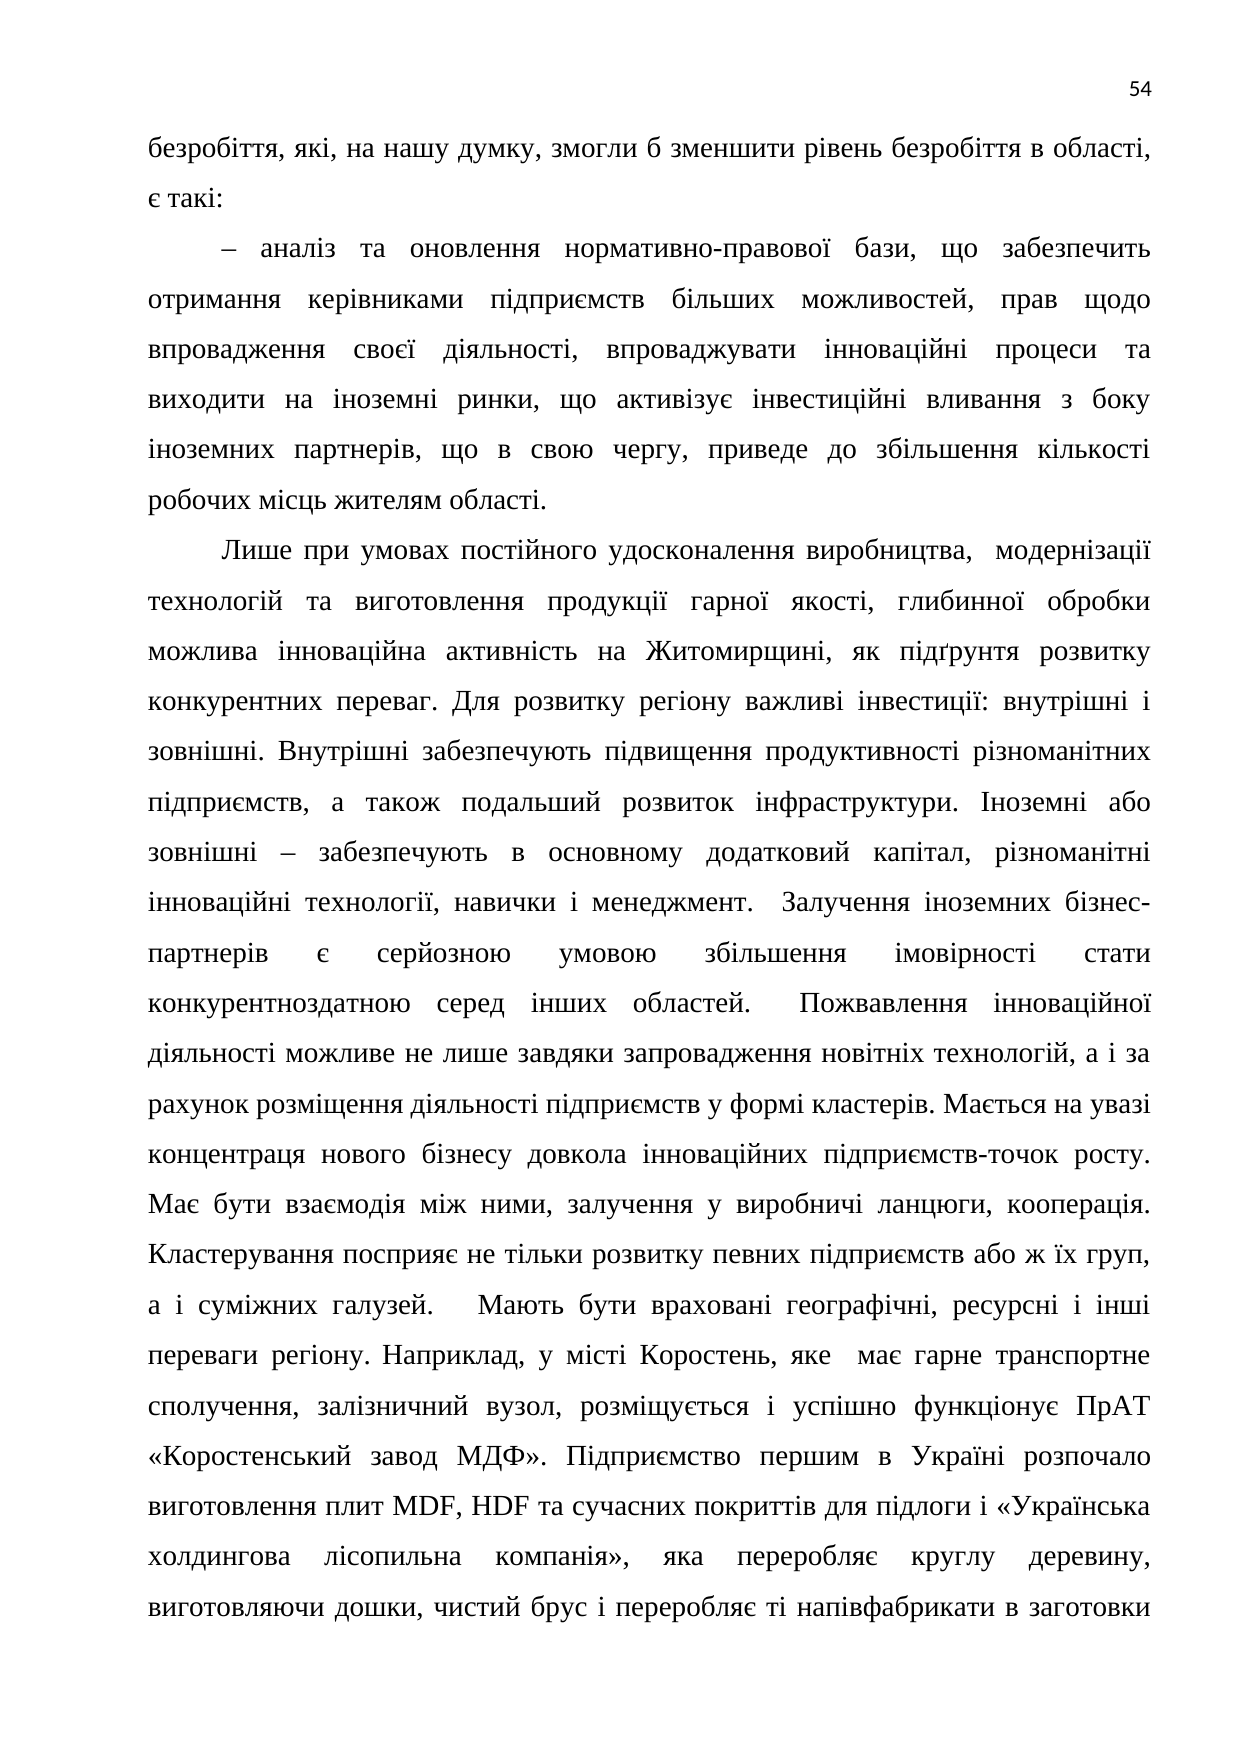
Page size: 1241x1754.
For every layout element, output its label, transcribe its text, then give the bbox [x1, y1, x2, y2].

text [148, 130, 1152, 214]
text – аналіз та оновлення нормативно-правової бази, що забезпечить отримання керівниками підприємств більших можливостей, прав щодо впровадження своєї діяльності, впроваджувати інноваційні процеси та виходити на іноземні ринки, що активізує інвестиційні вливання з боку іноземних партнерів, що в свою чергу, приведе до збільшення кількості робочих місць жителям області. [148, 230, 1152, 516]
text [148, 532, 1152, 1622]
